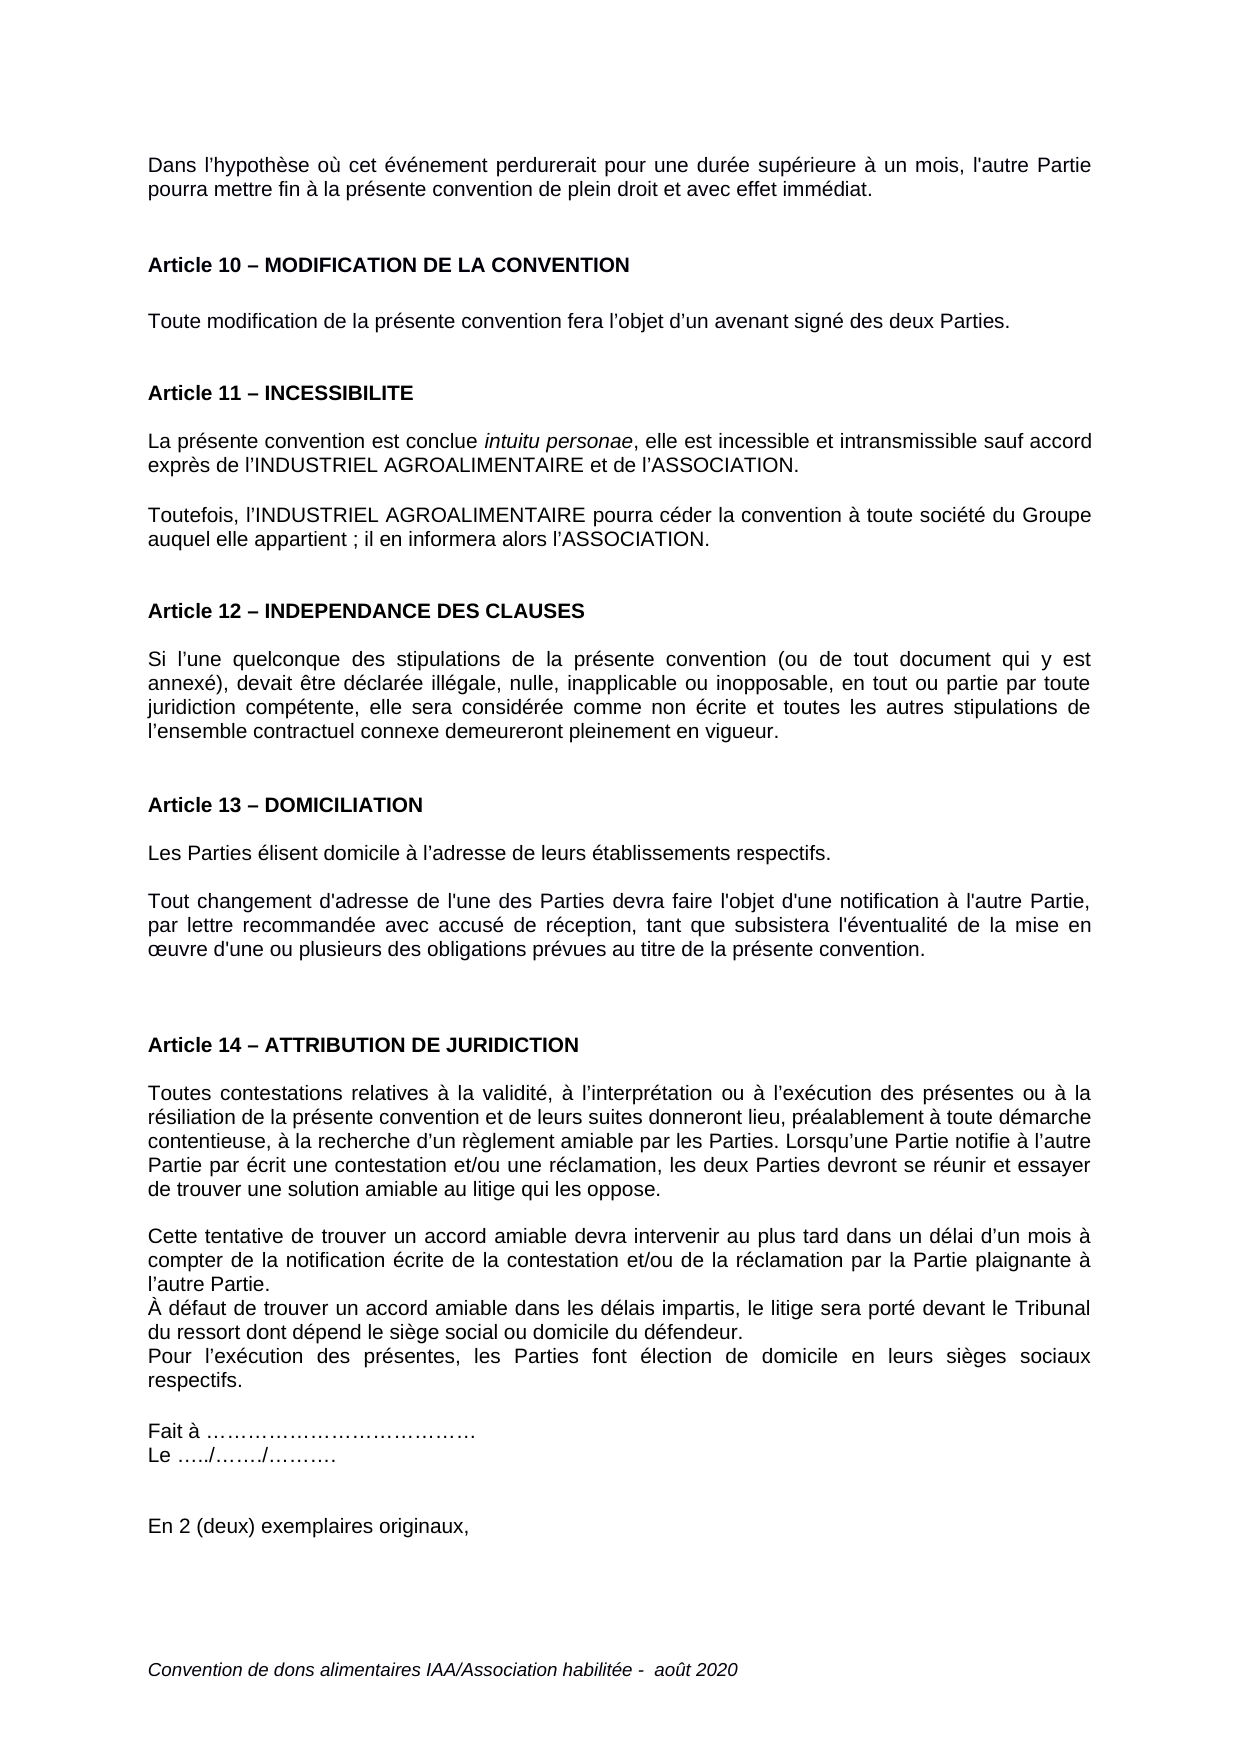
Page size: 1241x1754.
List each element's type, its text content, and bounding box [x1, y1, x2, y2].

text Article 14 – ATTRIBUTION DE JURIDICTION [148, 1033, 1092, 1057]
text Article 11 – INCESSIBILITE [148, 381, 1092, 405]
text Toute modification de la présente convention fera l’objet d’un avenant signé des deux Parties. [148, 309, 1092, 333]
text Toutefois, l’INDUSTRIEL AGROALIMENTAIRE pourra céder la convention à toute société du Groupe auquel elle appartient ; il en informera alors l’ASSOCIATION. [148, 503, 1092, 551]
text Cette tentative de trouver un accord amiable devra intervenir au plus tard dans un délai d’un mois à compter de la notification écrite de la contestation et/ou de la réclamation par la Partie plaignante à l’autre Partie. [148, 1224, 1092, 1296]
text La présente convention est conclue intuitu personae, elle est incessible et intransmissible sauf accord exprès de l’INDUSTRIEL AGROALIMENTAIRE et de l’ASSOCIATION. [148, 429, 1092, 477]
text Toutes contestations relatives à la validité, à l’interprétation ou à l’exécution des présentes ou à la résiliation de la présente convention et de leurs suites donneront lieu, préalablement à toute démarche contentieuse, à la recherche d’un règlement amiable par les Parties. Lorsqu’une Partie notifie à l’autre Partie par écrit une contestation et/ou une réclamation, les deux Parties devront se réunir et essayer de trouver une solution amiable au litige qui les oppose. [148, 1081, 1092, 1200]
text Pour l’exécution des présentes, les Parties font élection de domicile en leurs sièges sociaux respectifs. [148, 1344, 1092, 1392]
text Les Parties élisent domicile à l’adresse de leurs établissements respectifs. [148, 841, 1092, 865]
text Article 12 – INDEPENDANCE DES CLAUSES [148, 599, 1092, 623]
text Le …../……./………. [148, 1442, 1092, 1466]
text Article 10 – MODIFICATION DE LA CONVENTION [148, 253, 1092, 277]
text Tout changement d'adresse de l'une des Parties devra faire l'objet d'une notification à l'autre Partie, par lettre recommandée avec accusé de réception, tant que subsistera l'éventualité de la mise en œuvre d'une ou plusieurs des obligations prévues au titre de la présente convention. [148, 889, 1092, 961]
text Si l’une quelconque des stipulations de la présente convention (ou de tout document qui y est annexé), devait être déclarée illégale, nulle, inapplicable ou inopposable, en tout ou partie par toute juridiction compétente, elle sera considérée comme non écrite et toutes les autres stipulations de l’ensemble contractuel connexe demeureront pleinement en vigueur. [148, 647, 1092, 743]
text Dans l’hypothèse où cet événement perdurerait pour une durée supérieure à un mois, l'autre Partie pourra mettre fin à la présente convention de plein droit et avec effet immédiat. [148, 153, 1092, 201]
text En 2 (deux) exemplaires originaux, [148, 1514, 1092, 1538]
text Article 13 – DOMICILIATION [148, 793, 1092, 817]
text Fait à ………………………………… [148, 1418, 1092, 1442]
text À défaut de trouver un accord amiable dans les délais impartis, le litige sera porté devant le Tribunal du ressort dont dépend le siège social ou domicile du défendeur. [148, 1296, 1092, 1344]
